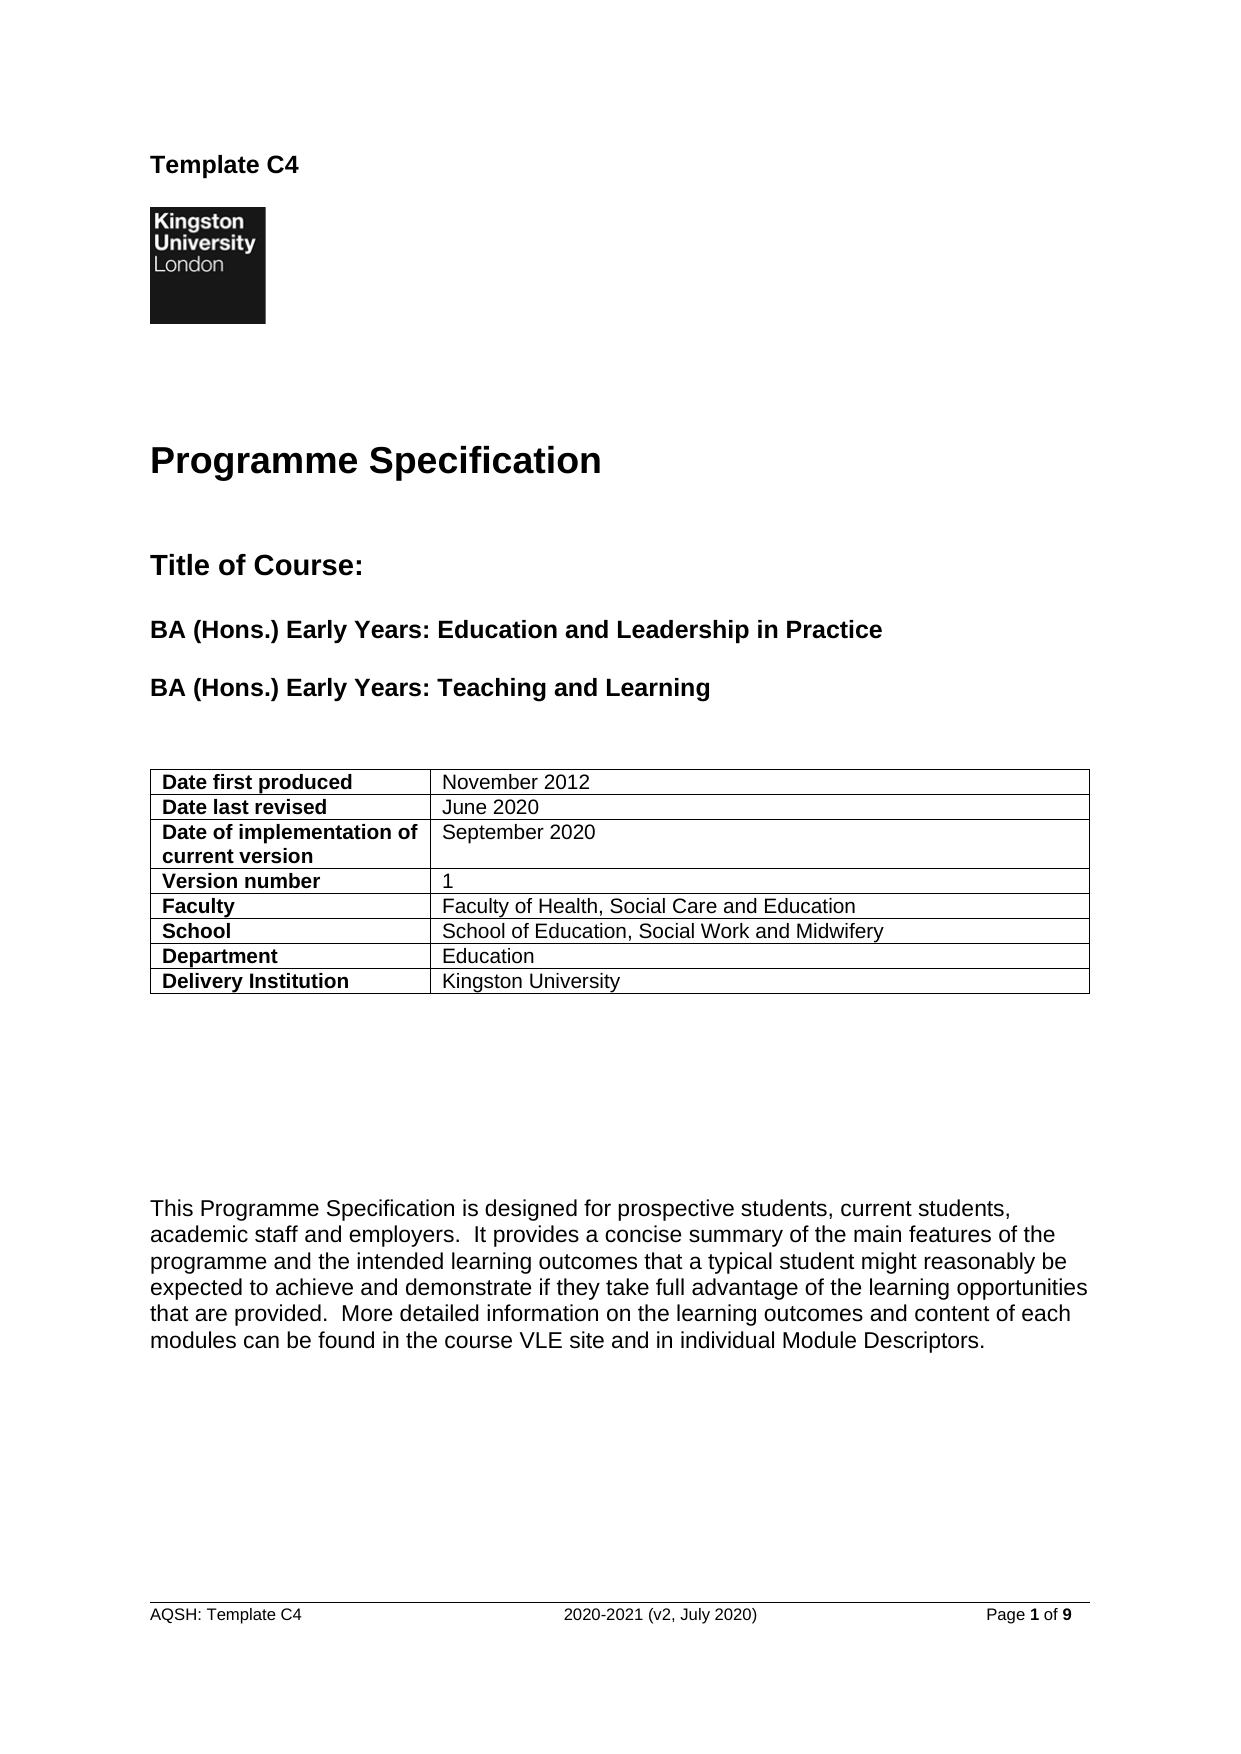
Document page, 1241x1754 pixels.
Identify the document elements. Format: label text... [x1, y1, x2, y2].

text Programme Specification [150, 438, 1090, 481]
table_cell School of Education, Social Work and Midwifery [431, 919, 1089, 943]
text Title of Course: [150, 548, 1090, 582]
text This Programme Specification is designed for prospective students, current students, academic staff and employers. It provides a concise summary of the main features of the programme and the intended learning outcomes that a typical student might reasonably be expected to achieve and demonstrate if they take full advantage of the learning opportunities that are provided. More detailed information on the learning outcomes and content of each modules can be found in the course VLE site and in individual Module Descriptors. [150, 1195, 1090, 1353]
picture [150, 207, 266, 324]
table_cell Faculty of Health, Social Care and Education [431, 894, 1089, 918]
text BA (Hons.) Early Years: Education and Leadership in Practice [150, 615, 1090, 644]
table_cell June 2020 [431, 795, 1089, 819]
table_header November 2012 [431, 770, 1089, 794]
table_cell Date of implementation of current version [151, 820, 430, 868]
table_cell 1 [431, 869, 1089, 893]
text BA (Hons.) Early Years: Teaching and Learning [150, 673, 1090, 702]
table_cell September 2020 [431, 820, 1089, 868]
table_cell Date last revised [151, 795, 430, 819]
table_cell Delivery Institution [151, 969, 430, 993]
table_header Date first produced [151, 770, 430, 794]
table_cell Kingston University [431, 969, 1089, 993]
table_cell Version number [151, 869, 430, 893]
text Template C4 [150, 150, 1090, 179]
table_cell Education [431, 944, 1089, 968]
table_cell Faculty [151, 894, 430, 918]
table_cell Department [151, 944, 430, 968]
table_cell School [151, 919, 430, 943]
